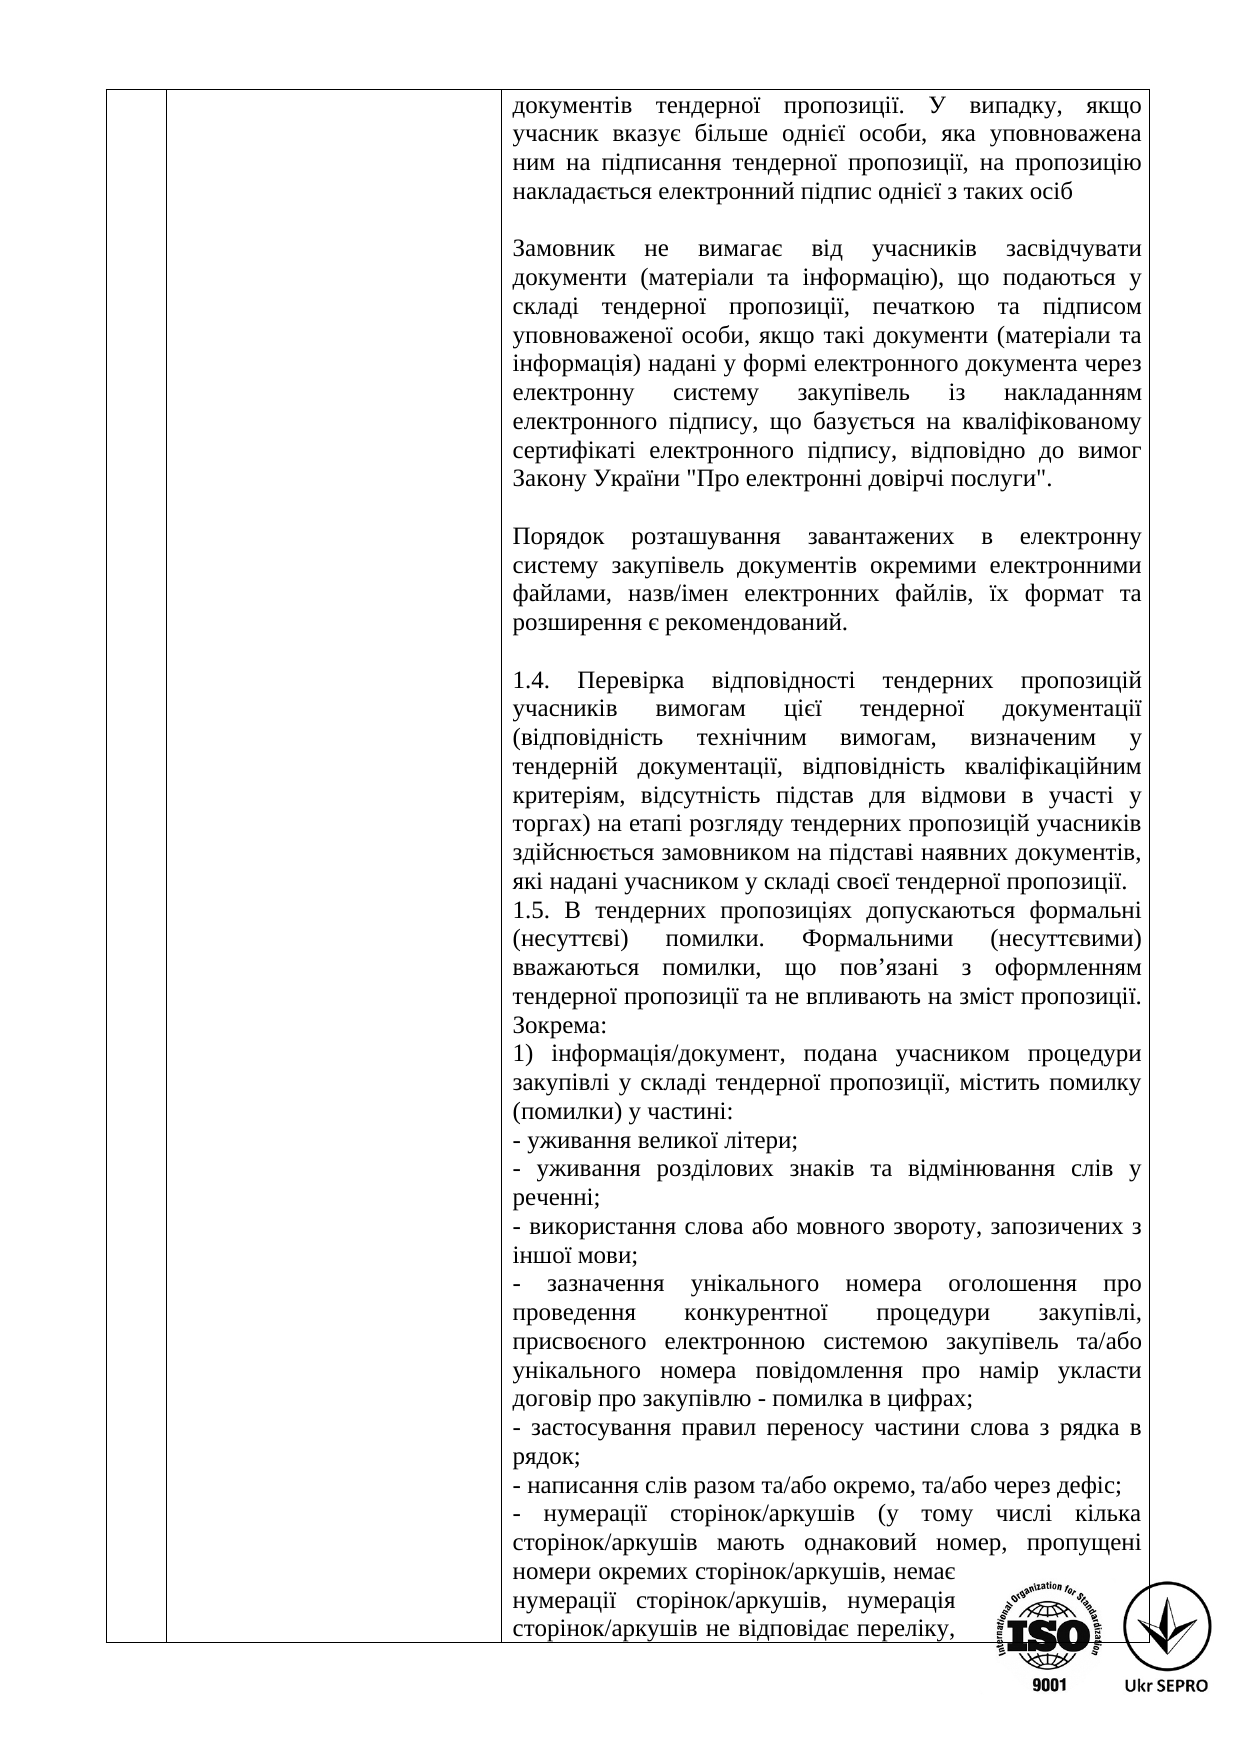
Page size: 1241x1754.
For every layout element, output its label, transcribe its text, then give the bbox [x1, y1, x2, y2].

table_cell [502, 90, 1149, 1642]
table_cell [167, 90, 501, 1642]
table_cell 1 [107, 90, 166, 1642]
picture [974, 1578, 1240, 1695]
